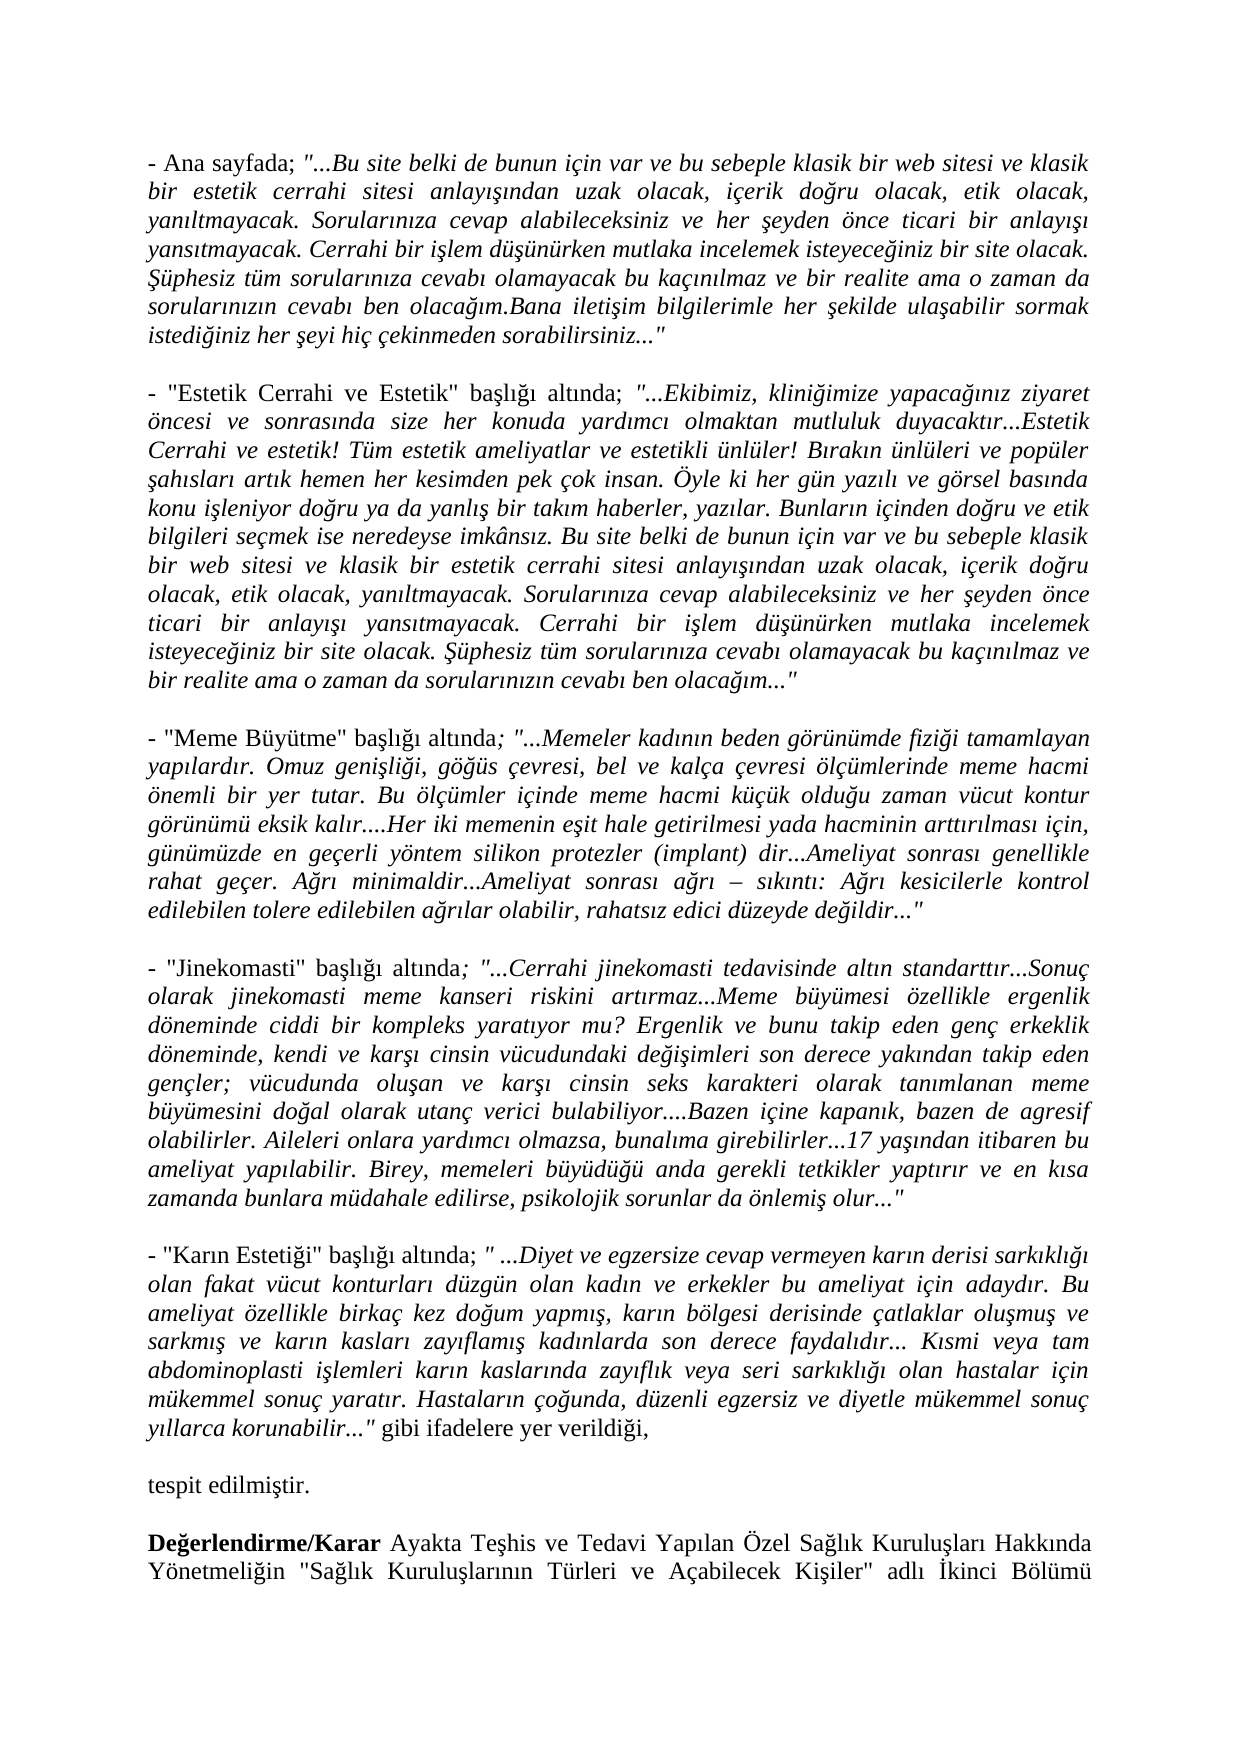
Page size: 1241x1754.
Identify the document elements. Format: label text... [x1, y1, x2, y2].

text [148, 1528, 1093, 1585]
text - Ana sayfada; "...Bu site belki de bunun için var ve bu sebeple klasik bir web sitesi ve klasik bir estetik cerrahi sitesi anlayışından uzak olacak, içerik doğru olacak, etik olacak, yanıltmayacak. Sorularınıza cevap alabileceksiniz ve her şeyden önce ticari bir anlayışı yansıtmayacak. Cerrahi bir işlem düşünürken mutlaka incelemek isteyeceğiniz bir site olacak. Şüphesiz tüm sorularınıza cevabı olamayacak bu kaçınılmaz ve bir realite ama o zaman da sorularınızın cevabı ben olacağım.Bana iletişim bilgilerimle her şekilde ulaşabilir sormak istediğiniz her şeyi hiç çekinmeden sorabilirsiniz..." [148, 148, 1093, 349]
text - "Jinekomasti" başlığı altında; "...Cerrahi jinekomasti tedavisinde altın standarttır...Sonuç olarak jinekomasti meme kanseri riskini artırmaz...Meme büyümesi özellikle ergenlik döneminde ciddi bir kompleks yaratıyor mu? Ergenlik ve bunu takip eden genç erkeklik döneminde, kendi ve karşı cinsin vücudundaki değişimleri son derece yakından takip eden gençler; vücudunda oluşan ve karşı cinsin seks karakteri olarak tanımlanan meme büyümesini doğal olarak utanç verici bulabiliyor....Bazen içine kapanık, bazen de agresif olabilirler. Aileleri onlara yardımcı olmazsa, bunalıma girebilirler...17 yaşından itibaren bu ameliyat yapılabilir. Birey, memeleri büyüdüğü anda gerekli tetkikler yaptırır ve en kısa zamanda bunlara müdahale edilirse, psikolojik sorunlar da önlemiş olur..." [148, 953, 1093, 1211]
text - "Meme Büyütme" başlığı altında; "...Memeler kadının beden görünümde fiziği tamamlayan yapılardır. Omuz genişliği, göğüs çevresi, bel ve kalça çevresi ölçümlerinde meme hacmi önemli bir yer tutar. Bu ölçümler içinde meme hacmi küçük olduğu zaman vücut kontur görünümü eksik kalır....Her iki memenin eşit hale getirilmesi yada hacminin arttırılması için, günümüzde en geçerli yöntem silikon protezler (implant) dir...Ameliyat sonrası genellikle rahat geçer. Ağrı minimaldir...Ameliyat sonrası ağrı – sıkıntı: Ağrı kesicilerle kontrol edilebilen tolere edilebilen ağrılar olabilir, rahatsız edici düzeyde değildir..." [148, 723, 1093, 924]
text - "Karın Estetiği" başlığı altında; " ...Diyet ve egzersize cevap vermeyen karın derisi sarkıklığı olan fakat vücut konturları düzgün olan kadın ve erkekler bu ameliyat için adaydır. Bu ameliyat özellikle birkaç kez doğum yapmış, karın bölgesi derisinde çatlaklar oluşmuş ve sarkmış ve karın kasları zayıflamış kadınlarda son derece faydalıdır... Kısmi veya tam abdominoplasti işlemleri karın kaslarında zayıflık veya seri sarkıklığı olan hastalar için mükemmel sonuç yaratır. Hastaların çoğunda, düzenli egzersiz ve diyetle mükemmel sonuç yıllarca korunabilir..." gibi ifadelere yer verildiği, [148, 1240, 1093, 1441]
text - "Estetik Cerrahi ve Estetik" başlığı altında; "...Ekibimiz, kliniğimize yapacağınız ziyaret öncesi ve sonrasında size her konuda yardımcı olmaktan mutluluk duyacaktır...Estetik Cerrahi ve estetik! Tüm estetik ameliyatlar ve estetikli ünlüler! Bırakın ünlüleri ve popüler şahısları artık hemen her kesimden pek çok insan. Öyle ki her gün yazılı ve görsel basında konu işleniyor doğru ya da yanlış bir takım haberler, yazılar. Bunların içinden doğru ve etik bilgileri seçmek ise neredeyse imkânsız. Bu site belki de bunun için var ve bu sebeple klasik bir web sitesi ve klasik bir estetik cerrahi sitesi anlayışından uzak olacak, içerik doğru olacak, etik olacak, yanıltmayacak. Sorularınıza cevap alabileceksiniz ve her şeyden önce ticari bir anlayışı yansıtmayacak. Cerrahi bir işlem düşünürken mutlaka incelemek isteyeceğiniz bir site olacak. Şüphesiz tüm sorularınıza cevabı olamayacak bu kaçınılmaz ve bir realite ama o zaman da sorularınızın cevabı ben olacağım..." [148, 378, 1093, 694]
text tespit edilmiştir. [148, 1470, 1093, 1499]
